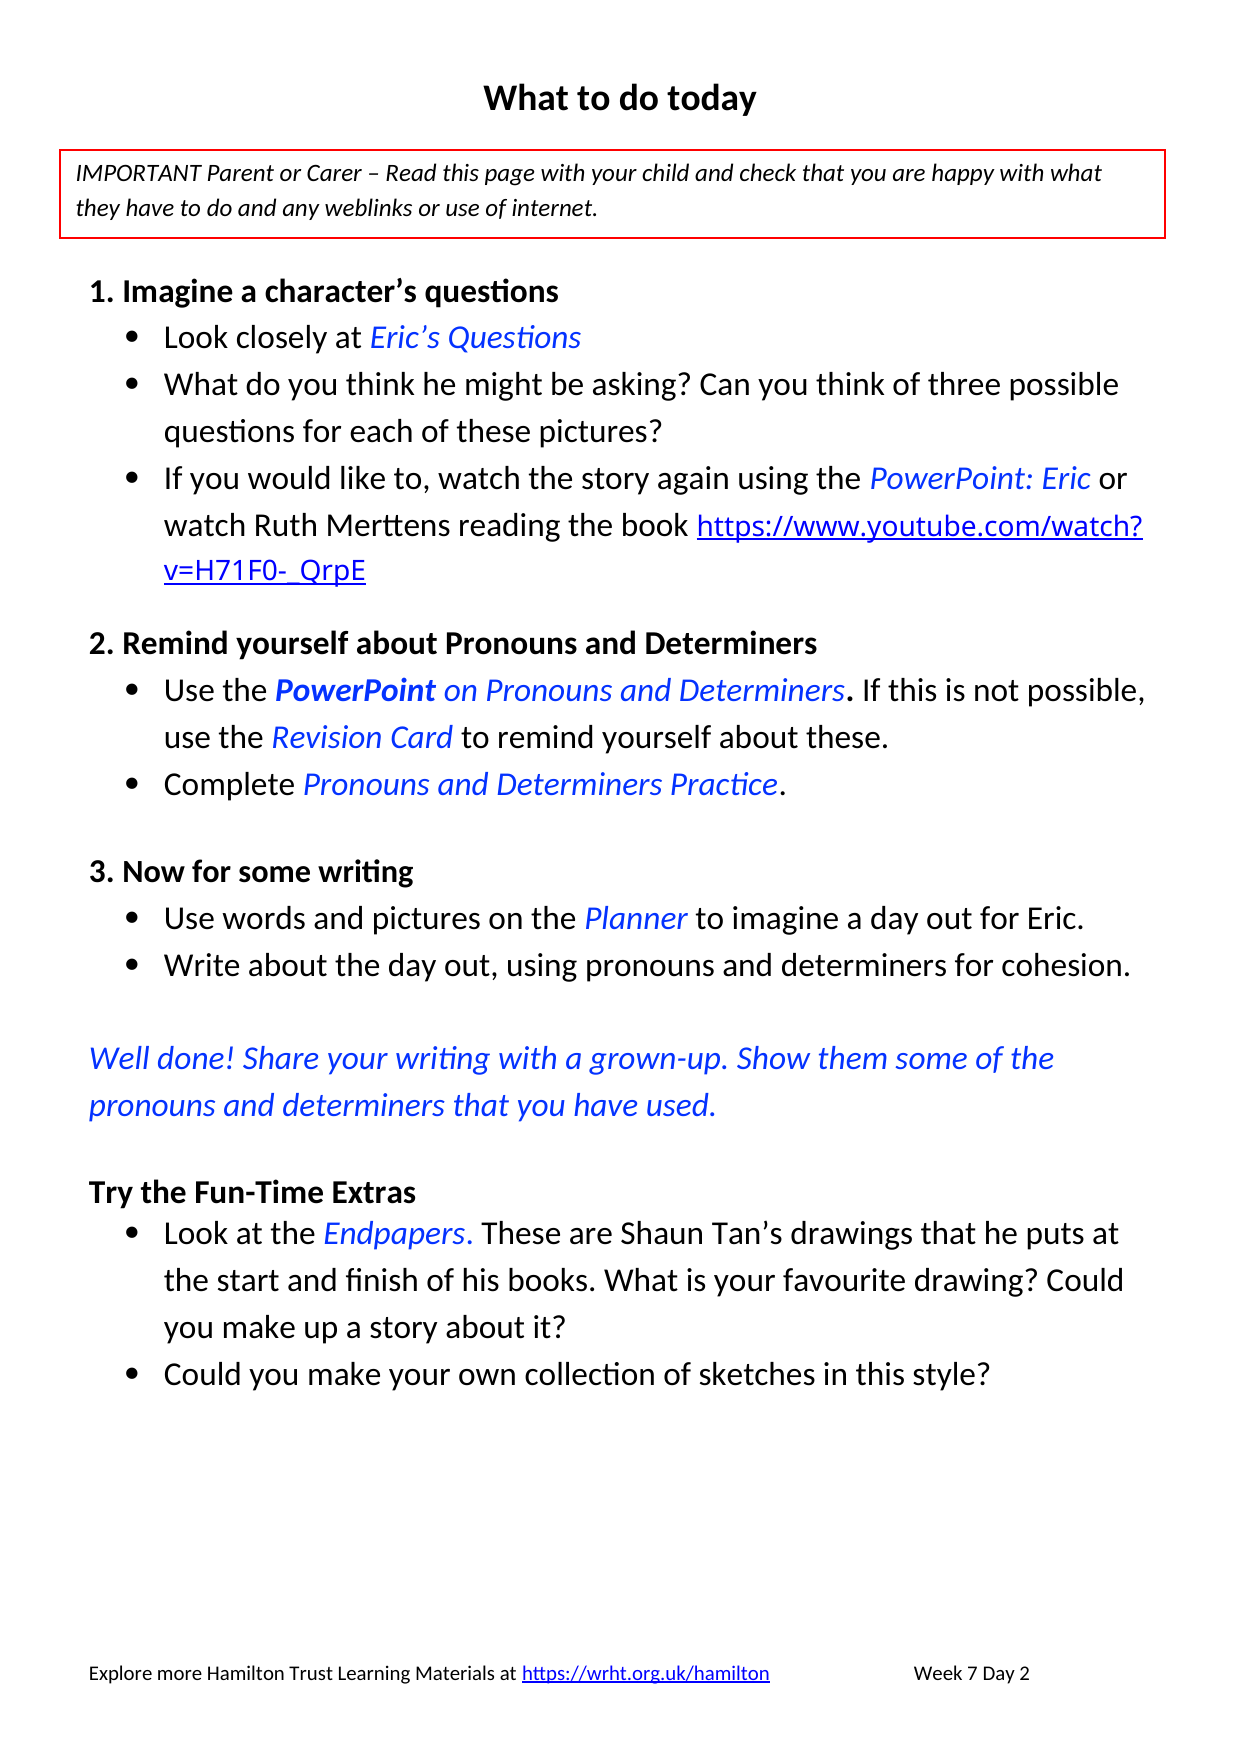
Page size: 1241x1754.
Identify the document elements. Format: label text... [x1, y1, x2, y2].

list Use words and pictures on the Planner to imagine a day out for Eric. [126, 897, 1152, 938]
text Try the Fun-Time Extras [89, 1171, 1152, 1212]
list Write about the day out, using pronouns and determiners for cohesion. [126, 944, 1152, 984]
list Use the PowerPoint on Pronouns and Determiners. If this is not possible, use the Revision Card to remind yourself about these. [126, 669, 1152, 757]
list Look closely at Eric’s Questions [126, 317, 1152, 357]
text 2. Remind yourself about Pronouns and Determiners [89, 622, 1152, 663]
list Complete Pronouns and Determiners Practice. [126, 763, 1152, 803]
list Could you make your own collection of sketches in this style? [126, 1352, 1152, 1393]
text 1. Imagine a character’s questions [89, 270, 1152, 311]
text Well done! Share your writing with a grown-up. Show them some of the pronouns and determiners that you have used. [89, 1037, 1152, 1125]
list Look at the Endpapers. These are Shaun Tan’s drawings that he puts at the start and finish of his books. What is your favourite drawing? Could you make up a story about it? [126, 1212, 1152, 1346]
list What do you think he might be asking? Can you think of three possible questions for each of these pictures? [126, 363, 1152, 451]
list If you would like to, watch the story again using the PowerPoint: Eric or watch Ruth Merttens reading the book https://www.youtube.com/watch?v=H71F0-_QrpE [126, 457, 1152, 588]
text What to do today [89, 74, 1152, 120]
text 3. Now for some writing [89, 850, 1152, 891]
